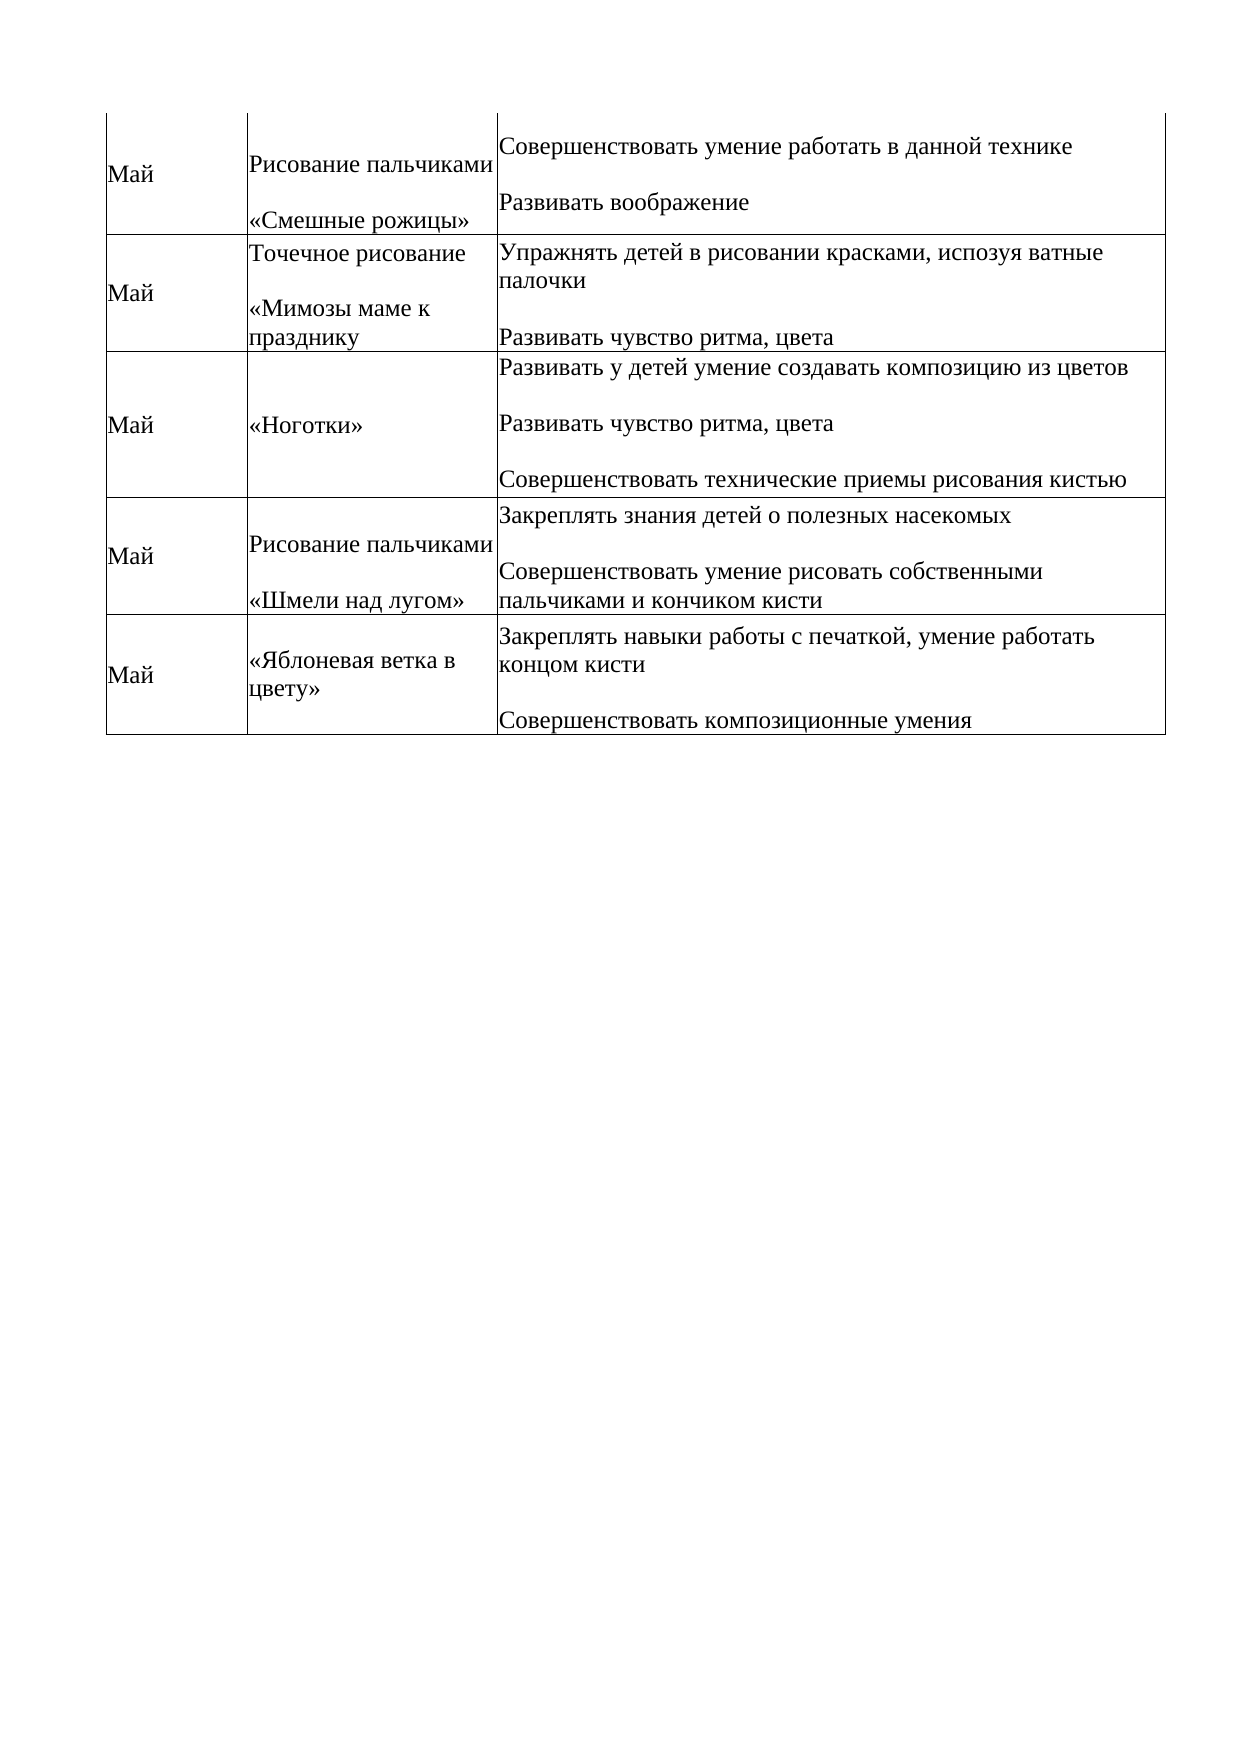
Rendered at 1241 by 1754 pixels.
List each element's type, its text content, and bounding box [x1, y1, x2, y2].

table_cell Точечное рисование «Мимозы маме к празднику [248, 235, 497, 351]
table_cell Закреплять навыки работы с печаткой, умение работать концом кисти Совершенствовать композиционные умения [498, 615, 1165, 734]
table_cell Рисование пальчиками «Шмели над лугом» [248, 498, 497, 613]
table_cell Май [107, 235, 247, 351]
table_header Совершенствовать умение работать в данной технике Развивать воображение [498, 113, 1165, 233]
table_cell Развивать у детей умение создавать композицию из цветов Развивать чувство ритма, цвета Совершенствовать технические приемы рисования кистью [498, 352, 1165, 497]
table_cell Май [107, 615, 247, 734]
table_header Май [107, 113, 247, 233]
table_cell «Ноготки» [248, 352, 497, 497]
table_header Рисование пальчиками «Смешные рожицы» [248, 113, 497, 233]
table_cell Упражнять детей в рисовании красками, испозуя ватные палочки Развивать чувство ритма, цвета [498, 235, 1165, 351]
table_cell Май [107, 352, 247, 497]
table_cell Май [107, 498, 247, 613]
table_cell Закреплять знания детей о полезных насекомых Совершенствовать умение рисовать собственными пальчиками и кончиком кисти [498, 498, 1165, 613]
table_cell «Яблоневая ветка в цвету» [248, 615, 497, 734]
